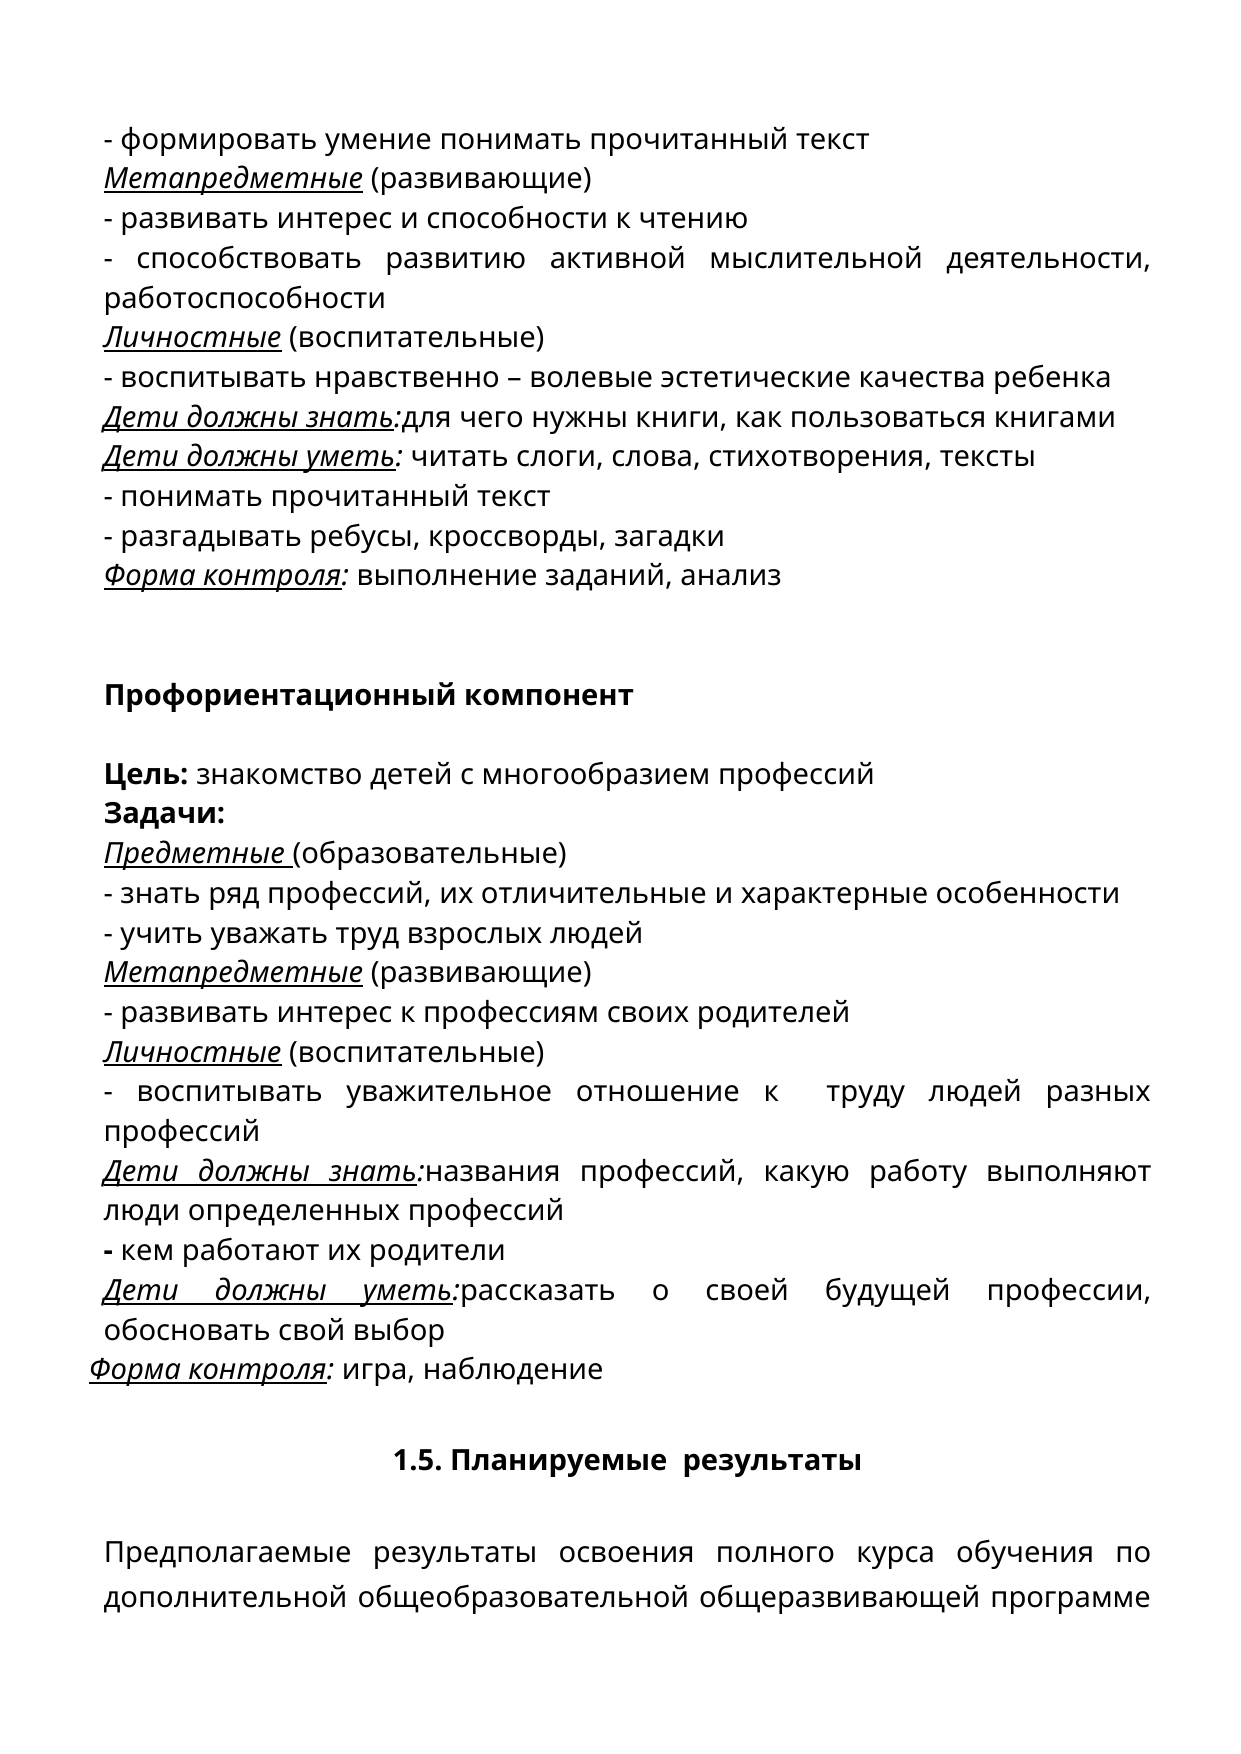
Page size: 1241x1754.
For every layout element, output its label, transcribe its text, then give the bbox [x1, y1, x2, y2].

text Форма контроля: игра, наблюдение [88, 1348, 1152, 1388]
text - формировать умение понимать прочитанный текст [103, 118, 1152, 158]
text - воспитывать нравственно – волевые эстетические качества ребенка [103, 356, 1152, 396]
text Метапредметные (развивающие) [103, 952, 1152, 991]
text - способствовать развитию активной мыслительной деятельности, работоспособности [103, 237, 1152, 317]
text Дети должны уметь:рассказать о своей будущей профессии, обосновать свой выбор [103, 1269, 1152, 1348]
text Задачи: [103, 793, 1152, 832]
text Дети должны знать:названия профессий, какую работу выполняют люди определенных профессий [103, 1150, 1152, 1229]
text 1.5. Планируемые результаты [103, 1440, 1152, 1479]
text - кем работают их родители [103, 1229, 1152, 1269]
text Форма контроля: выполнение заданий, анализ [103, 555, 1152, 594]
text Цель: знакомство детей с многообразием профессий [103, 753, 1152, 793]
text - разгадывать ребусы, кроссворды, загадки [103, 515, 1152, 555]
text - развивать интерес к профессиям своих родителей [103, 991, 1152, 1031]
text Метапредметные (развивающие) [103, 158, 1152, 197]
text - развивать интерес и способности к чтению [103, 197, 1152, 237]
text - воспитывать уважительное отношение к труду людей разных профессий [103, 1071, 1152, 1150]
text Личностные (воспитательные) [103, 1031, 1152, 1071]
text Дети должны уметь: читать слоги, слова, стихотворения, тексты [103, 436, 1152, 475]
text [103, 1531, 1152, 1616]
text - знать ряд профессий, их отличительные и характерные особенности [103, 872, 1152, 912]
text Дети должны знать:для чего нужны книги, как пользоваться книгами [103, 396, 1152, 436]
text Предметные (образовательные) [103, 832, 1152, 872]
text - понимать прочитанный текст [103, 475, 1152, 515]
text - учить уважать труд взрослых людей [103, 912, 1152, 952]
text Личностные (воспитательные) [103, 317, 1152, 356]
text Профориентационный компонент [103, 674, 1152, 713]
